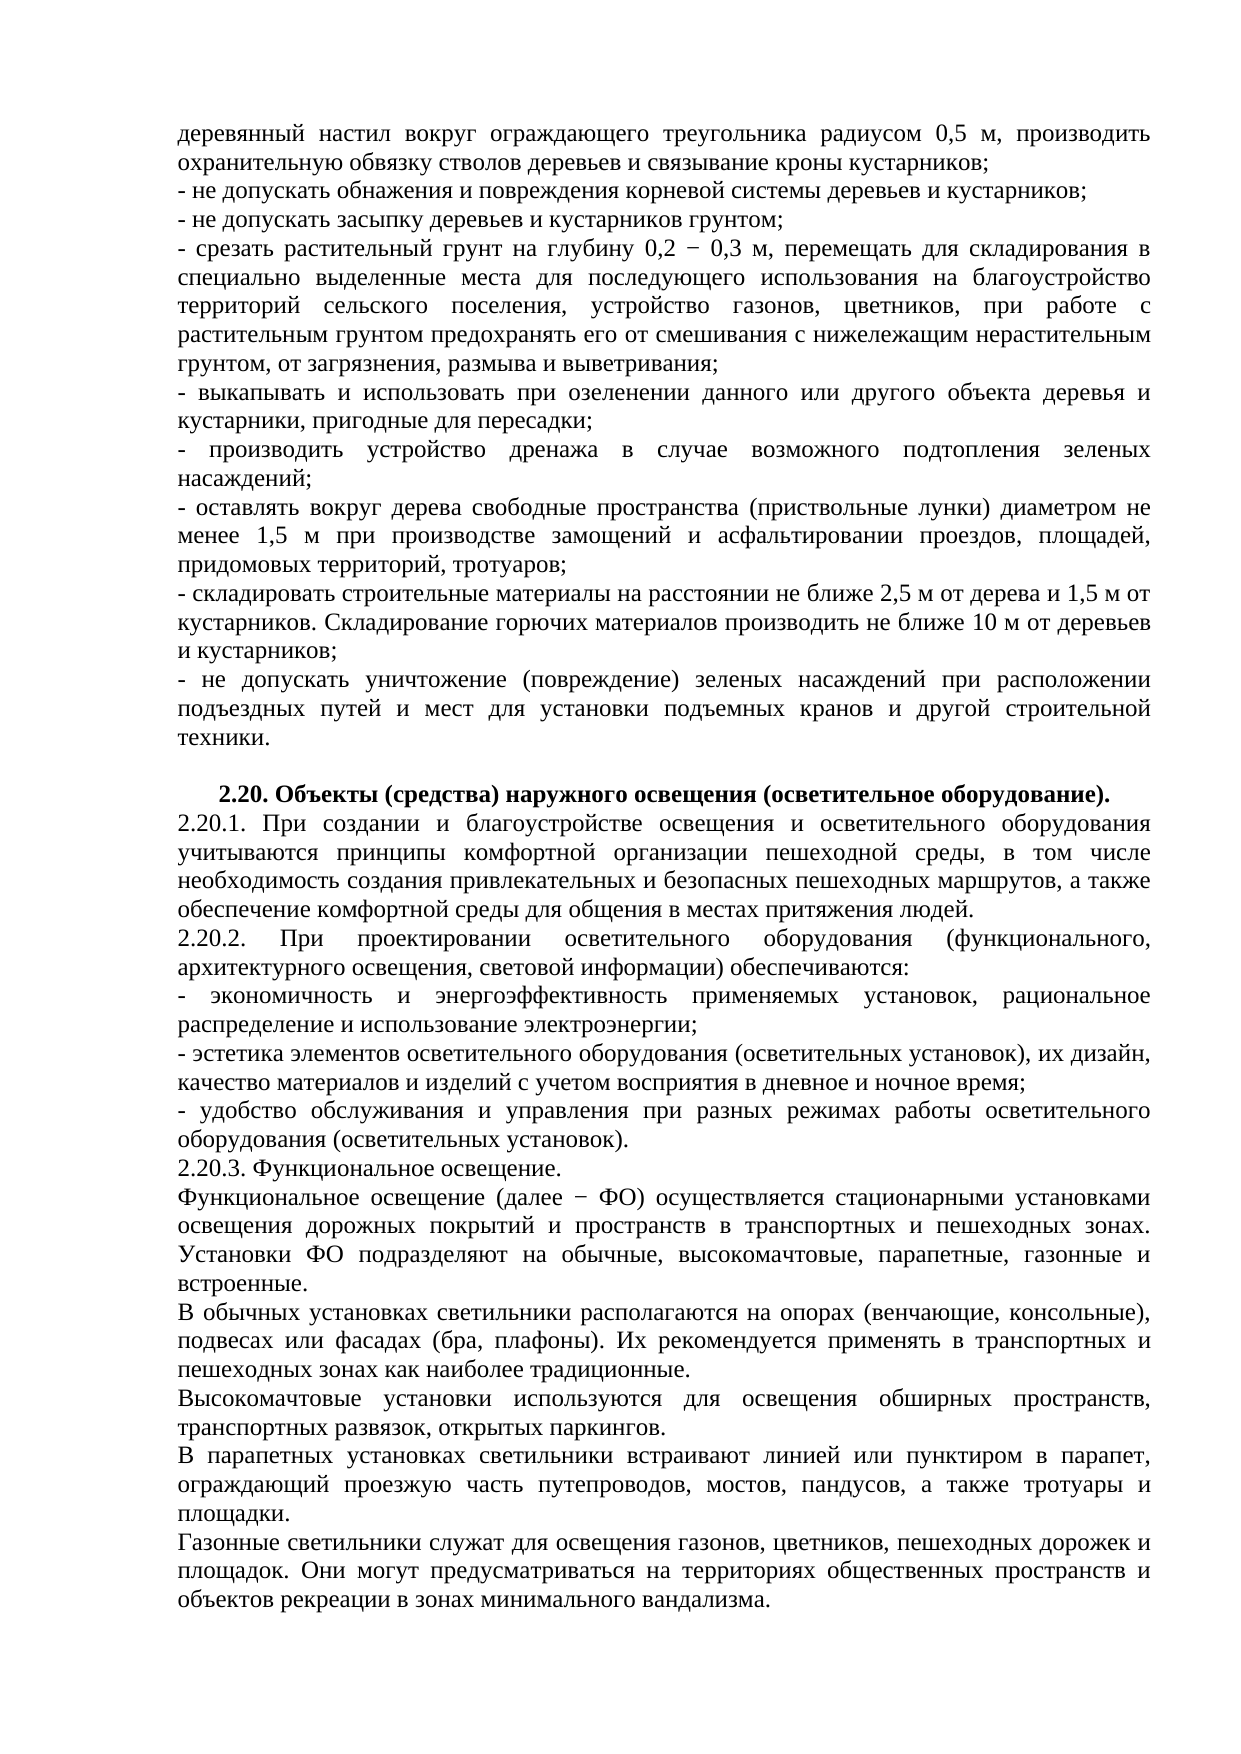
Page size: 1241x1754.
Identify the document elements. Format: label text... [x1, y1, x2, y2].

text - производить устройство дренажа в случае возможного подтопления зеленых насаждений; [177, 434, 1152, 492]
text 2.20.2. При проектировании осветительного оборудования (функционального, архитектурного освещения, световой информации) обеспечиваются: [177, 923, 1152, 981]
text Высокомачтовые установки используются для освещения обширных пространств, транспортных развязок, открытых паркингов. [177, 1383, 1152, 1441]
text Функциональное освещение (далее − ФО) осуществляется стационарными установками освещения дорожных покрытий и пространств в транспортных и пешеходных зонах. Установки ФО подразделяют на обычные, высокомачтовые, парапетные, газонные и встроенные. [177, 1182, 1152, 1297]
text 2.20. Объекты (средства) наружного освещения (осветительное оборудование). [177, 779, 1152, 808]
text - не допускать уничтожение (повреждение) зеленых насаждений при расположении подъездных путей и мест для установки подъемных кранов и другой строительной техники. [177, 664, 1152, 751]
text - оставлять вокруг дерева свободные пространства (приствольные лунки) диаметром не менее 1,5 м при производстве замощений и асфальтировании проездов, площадей, придомовых территорий, тротуаров; [177, 492, 1152, 578]
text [177, 118, 1152, 176]
text - не допускать обнажения и повреждения корневой системы деревьев и кустарников; [177, 176, 1152, 204]
text 2.20.3. Функциональное освещение. [177, 1153, 1152, 1182]
text - удобство обслуживания и управления при разных режимах работы осветительного оборудования (осветительных установок). [177, 1096, 1152, 1153]
text - выкапывать и использовать при озеленении данного или другого объекта деревья и кустарники, пригодные для пересадки; [177, 377, 1152, 434]
text В парапетных установках светильники встраивают линией или пунктиром в парапет, ограждающий проезжую часть путепроводов, мостов, пандусов, а также тротуары и площадки. [177, 1441, 1152, 1527]
text - эстетика элементов осветительного оборудования (осветительных установок), их дизайн, качество материалов и изделий с учетом восприятия в дневное и ночное время; [177, 1038, 1152, 1096]
text - складировать строительные материалы на расстоянии не ближе 2,5 м от дерева и 1,5 м от кустарников. Складирование горючих материалов производить не ближе 10 м от деревьев и кустарников; [177, 578, 1152, 664]
text - экономичность и энергоэффективность применяемых установок, рациональное распределение и использование электроэнергии; [177, 981, 1152, 1038]
text 2.20.1. При создании и благоустройстве освещения и осветительного оборудования учитываются принципы комфортной организации пешеходной среды, в том числе необходимость создания привлекательных и безопасных пешеходных маршрутов, а также обеспечение комфортной среды для общения в местах притяжения людей. [177, 808, 1152, 923]
text - срезать растительный грунт на глубину 0,2 − 0,3 м, перемещать для складирования в специально выделенные места для последующего использования на благоустройство территорий сельского поселения, устройство газонов, цветников, при работе с растительным грунтом предохранять его от смешивания с нижележащим нерастительным грунтом, от загрязнения, размыва и выветривания; [177, 233, 1152, 377]
text В обычных установках светильники располагаются на опорах (венчающие, консольные), подвесах или фасадах (бра, плафоны). Их рекомендуется применять в транспортных и пешеходных зонах как наиболее традиционные. [177, 1297, 1152, 1383]
text Газонные светильники служат для освещения газонов, цветников, пешеходных дорожек и площадок. Они могут предусматриваться на территориях общественных пространств и объектов рекреации в зонах минимального вандализма. [177, 1527, 1152, 1613]
text - не допускать засыпку деревьев и кустарников грунтом; [177, 204, 1152, 233]
